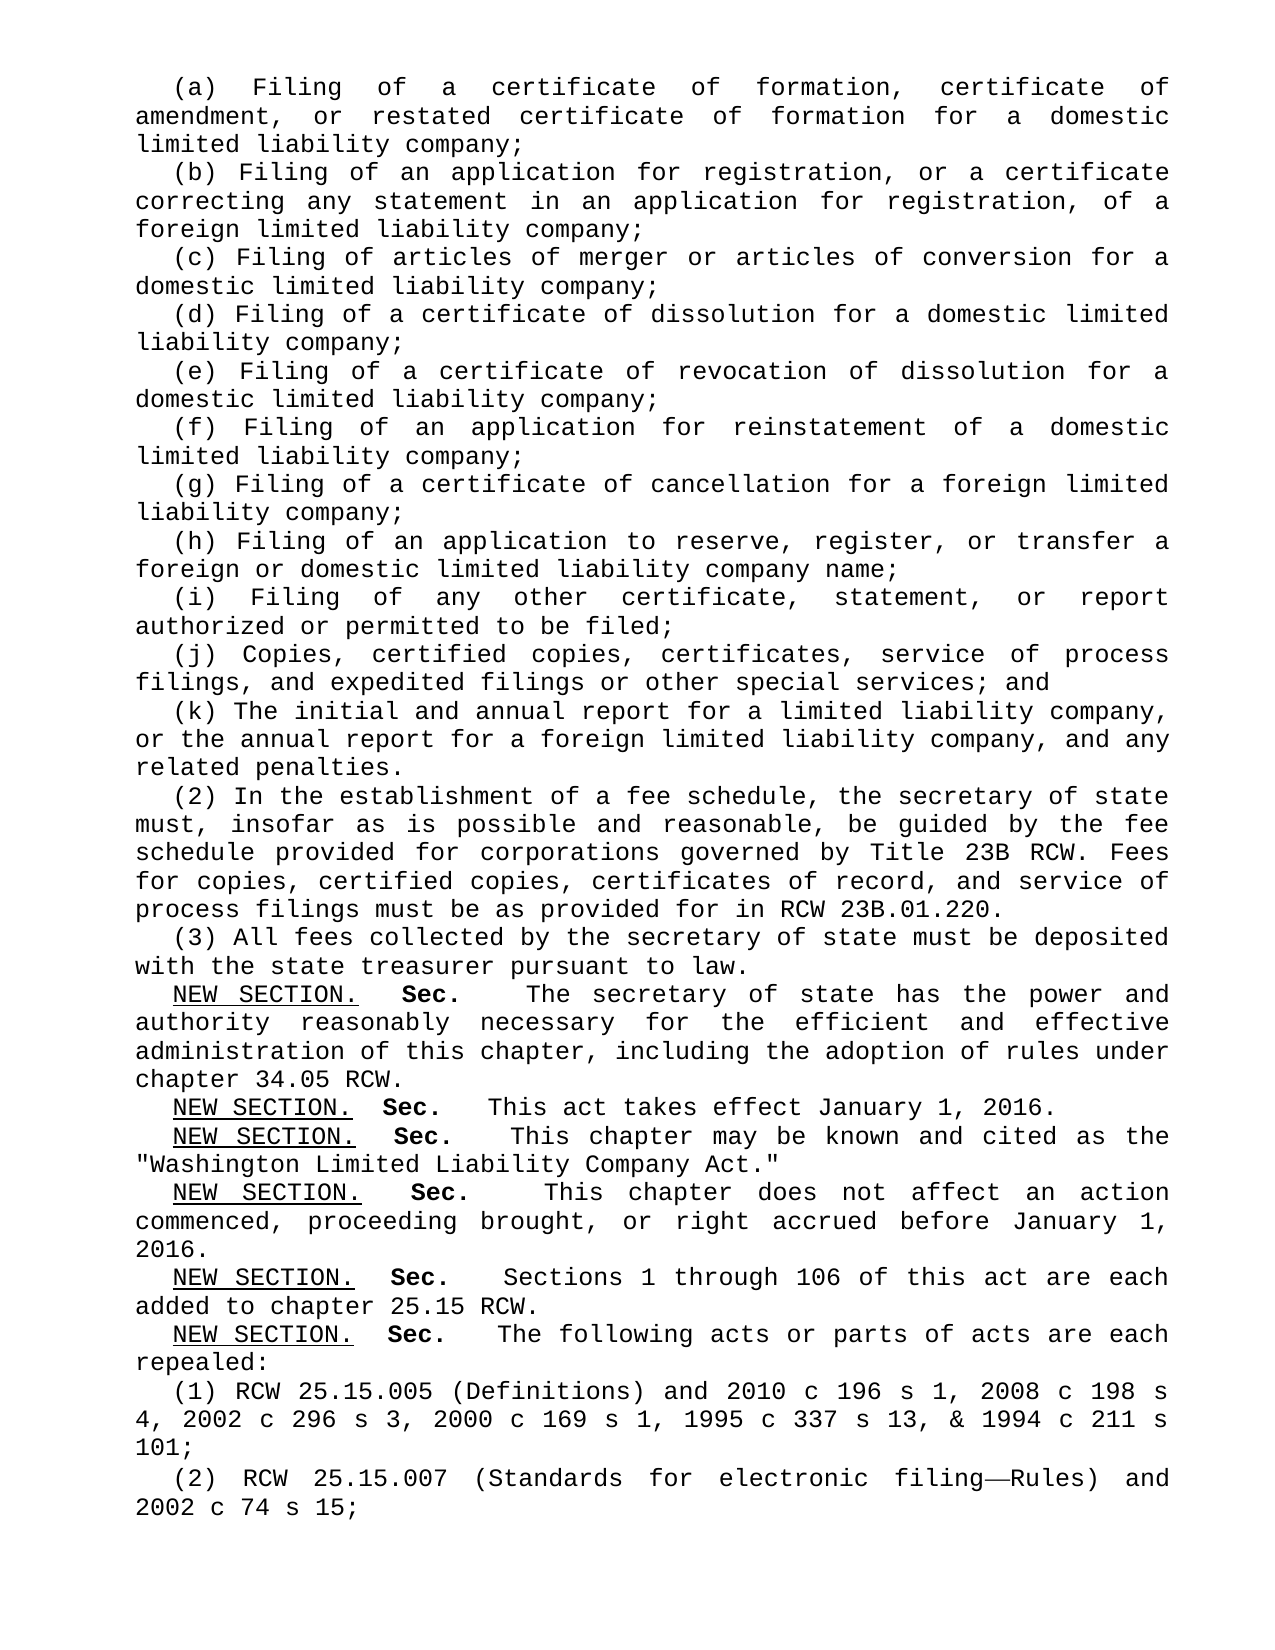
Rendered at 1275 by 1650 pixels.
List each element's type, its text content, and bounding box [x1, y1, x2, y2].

text NEW SECTION. Sec. The secretary of state has the power and authority reasonably necessary for the efficient and effective administration of this chapter, including the adoption of rules under chapter 34.05 RCW. [135, 982, 1170, 1095]
text (i) Filing of any other certificate, statement, or report authorized or permitted to be filed; [135, 585, 1170, 642]
text (k) The initial and annual report for a limited liability company, or the annual report for a foreign limited liability company, and any related penalties. [135, 698, 1170, 783]
text (b) Filing of an application for registration, or a certificate correcting any statement in an application for registration, of a foreign limited liability company; [135, 160, 1170, 245]
text (c) Filing of articles of merger or articles of conversion for a domestic limited liability company; [135, 245, 1170, 302]
text (h) Filing of an application to reserve, register, or transfer a foreign or domestic limited liability company name; [135, 528, 1170, 585]
text (d) Filing of a certificate of dissolution for a domestic limited liability company; [135, 302, 1170, 358]
text NEW SECTION. Sec. Sections 1 through 106 of this act are each added to chapter 25.15 RCW. [135, 1265, 1170, 1322]
text NEW SECTION. Sec. This chapter may be known and cited as the "Washington Limited Liability Company Act." [135, 1123, 1170, 1180]
text NEW SECTION. Sec. This chapter does not affect an action commenced, proceeding brought, or right accrued before January 1, 2016. [135, 1180, 1170, 1265]
text (f) Filing of an application for reinstatement of a domestic limited liability company; [135, 415, 1170, 472]
text (j) Copies, certified copies, certificates, service of process filings, and expedited filings or other special services; and [135, 642, 1170, 698]
text (g) Filing of a certificate of cancellation for a foreign limited liability company; [135, 472, 1170, 528]
text (1) RCW 25.15.005 (Definitions) and 2010 c 196 s 1, 2008 c 198 s 4, 2002 c 296 s 3, 2000 c 169 s 1, 1995 c 337 s 13, & 1994 c 211 s 101; [135, 1378, 1170, 1463]
text (2) RCW 25.15.007 (Standards for electronic filing—Rules) and 2002 c 74 s 15; [135, 1463, 1170, 1522]
text (3) All fees collected by the secretary of state must be deposited with the state treasurer pursuant to law. [135, 925, 1170, 982]
text (a) Filing of a certificate of formation, certificate of amendment, or restated certificate of formation for a domestic limited liability company; [135, 75, 1170, 160]
text NEW SECTION. Sec. This act takes effect January 1, 2016. [135, 1095, 1170, 1123]
text (2) In the establishment of a fee schedule, the secretary of state must, insofar as is possible and reasonable, be guided by the fee schedule provided for corporations governed by Title 23B RCW. Fees for copies, certified copies, certificates of record, and service of process filings must be as provided for in RCW 23B.01.220. [135, 783, 1170, 925]
text (e) Filing of a certificate of revocation of dissolution for a domestic limited liability company; [135, 358, 1170, 415]
text NEW SECTION. Sec. The following acts or parts of acts are each repealed: [135, 1322, 1170, 1378]
